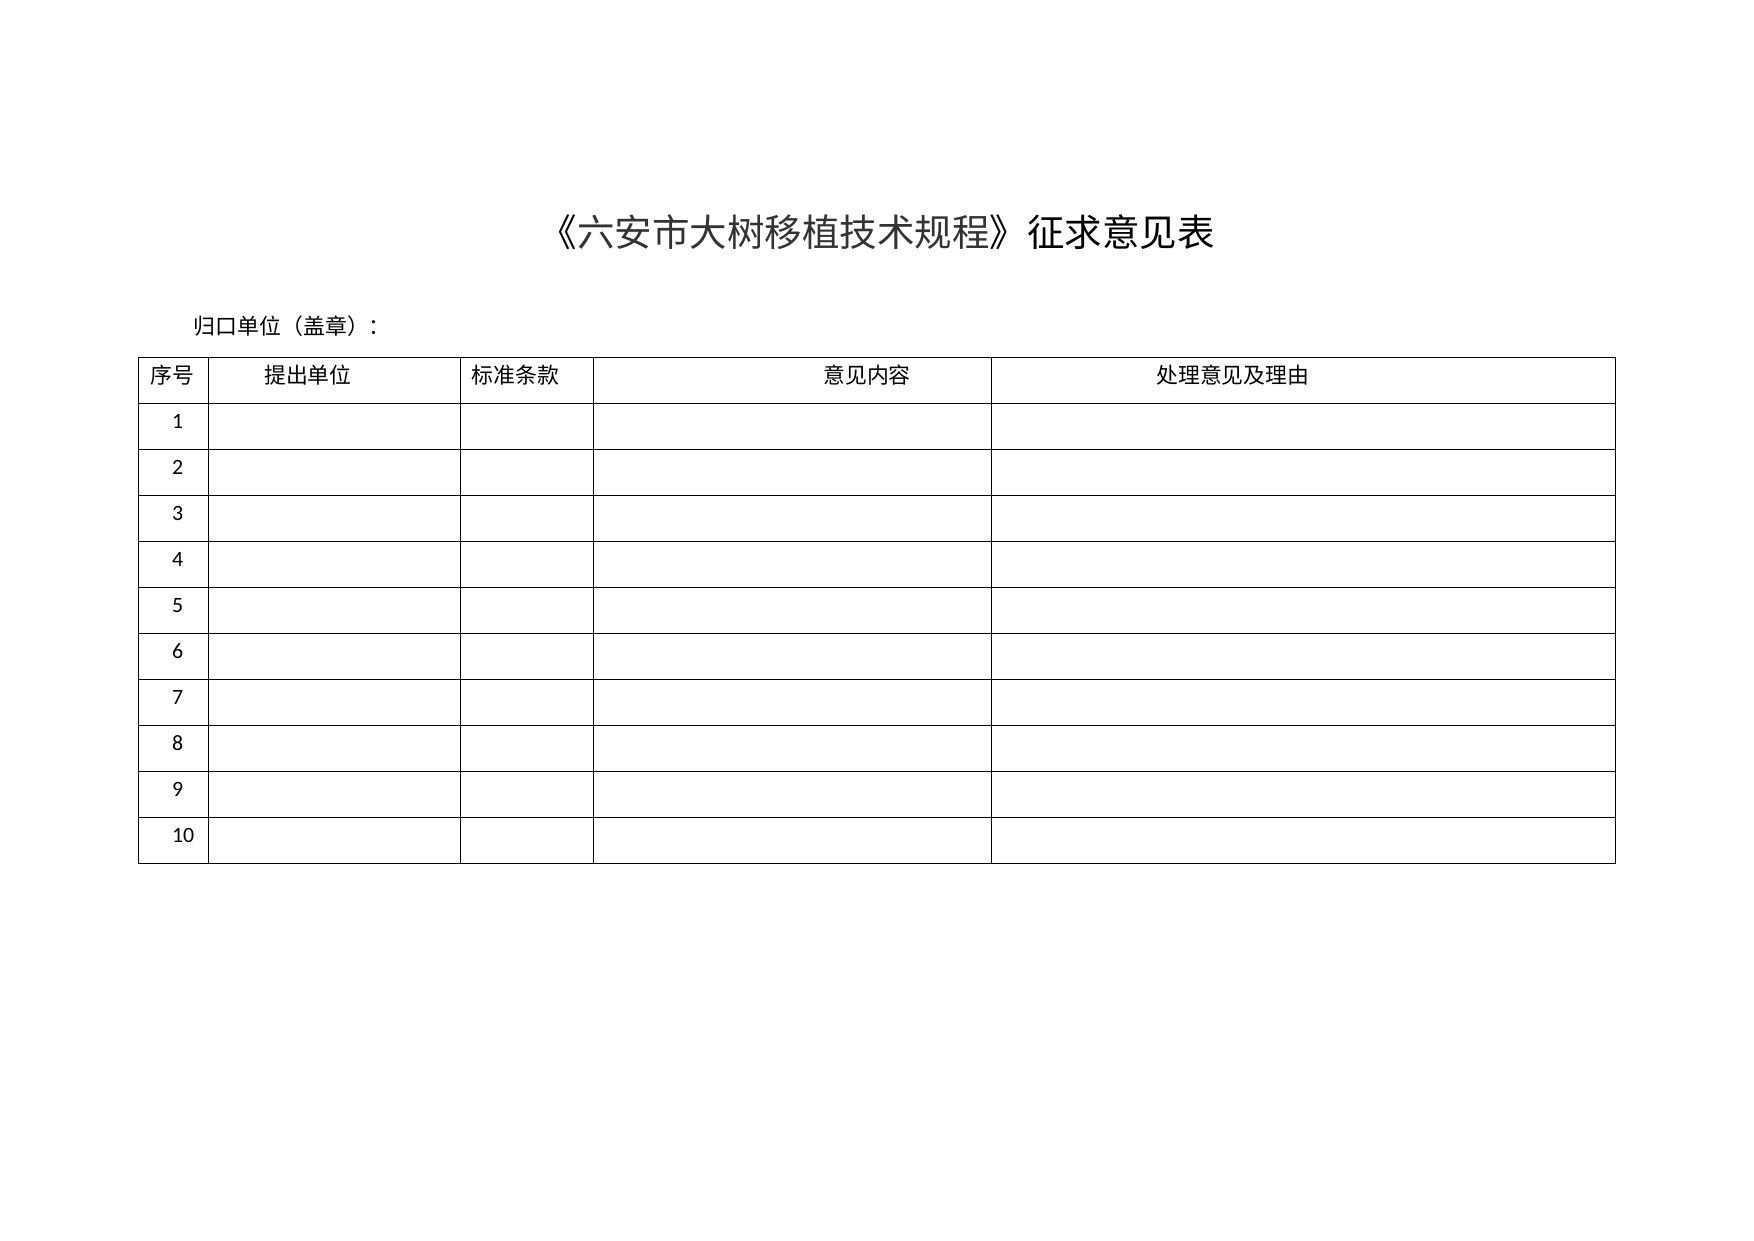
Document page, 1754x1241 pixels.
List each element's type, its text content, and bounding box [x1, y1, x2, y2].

table_cell [209, 772, 460, 817]
table_cell [209, 726, 460, 771]
table_cell [461, 404, 593, 449]
table_header 意见内容 [594, 358, 991, 403]
table_cell [594, 496, 991, 541]
table_cell 8 [139, 726, 208, 771]
text 归口单位（盖章）： [150, 308, 1604, 341]
table_cell 1 [139, 404, 208, 449]
table_cell [594, 726, 991, 771]
table_cell [461, 496, 593, 541]
table_cell [992, 404, 1615, 449]
text 《六安市大树移植技术规程》征求意见表 [150, 198, 1604, 263]
table_header 提出单位 [209, 358, 460, 403]
table_cell [992, 496, 1615, 541]
table_cell [992, 588, 1615, 633]
table_cell 4 [139, 542, 208, 587]
table_cell [992, 450, 1615, 495]
table_cell [461, 450, 593, 495]
table_cell [992, 634, 1615, 679]
table_cell [461, 726, 593, 771]
table_cell [209, 404, 460, 449]
table_cell [461, 634, 593, 679]
table_cell [594, 634, 991, 679]
table_cell [992, 542, 1615, 587]
table_header 标准条款 [461, 358, 593, 403]
table_cell 3 [139, 496, 208, 541]
table_cell [209, 818, 460, 863]
table_cell 10 [139, 818, 208, 863]
table_cell [594, 772, 991, 817]
table_cell 5 [139, 588, 208, 633]
table_cell [992, 726, 1615, 771]
table_cell [594, 680, 991, 725]
table_cell [461, 588, 593, 633]
table_cell [209, 496, 460, 541]
table_cell [461, 680, 593, 725]
table_cell [461, 818, 593, 863]
table_cell [461, 772, 593, 817]
table_header 序号 [139, 358, 208, 403]
table_cell [594, 818, 991, 863]
table_cell [209, 450, 460, 495]
table_cell 9 [139, 772, 208, 817]
table_cell [992, 772, 1615, 817]
table_cell [594, 588, 991, 633]
table_cell [209, 680, 460, 725]
table_cell [209, 588, 460, 633]
table_cell [992, 680, 1615, 725]
table_cell [594, 542, 991, 587]
table_header 处理意见及理由 [992, 358, 1615, 403]
table_cell 6 [139, 634, 208, 679]
table_cell [594, 450, 991, 495]
table_cell [992, 818, 1615, 863]
table_cell [209, 634, 460, 679]
table_cell 2 [139, 450, 208, 495]
table_cell [209, 542, 460, 587]
table_cell 7 [139, 680, 208, 725]
table_cell [594, 404, 991, 449]
table_cell [461, 542, 593, 587]
